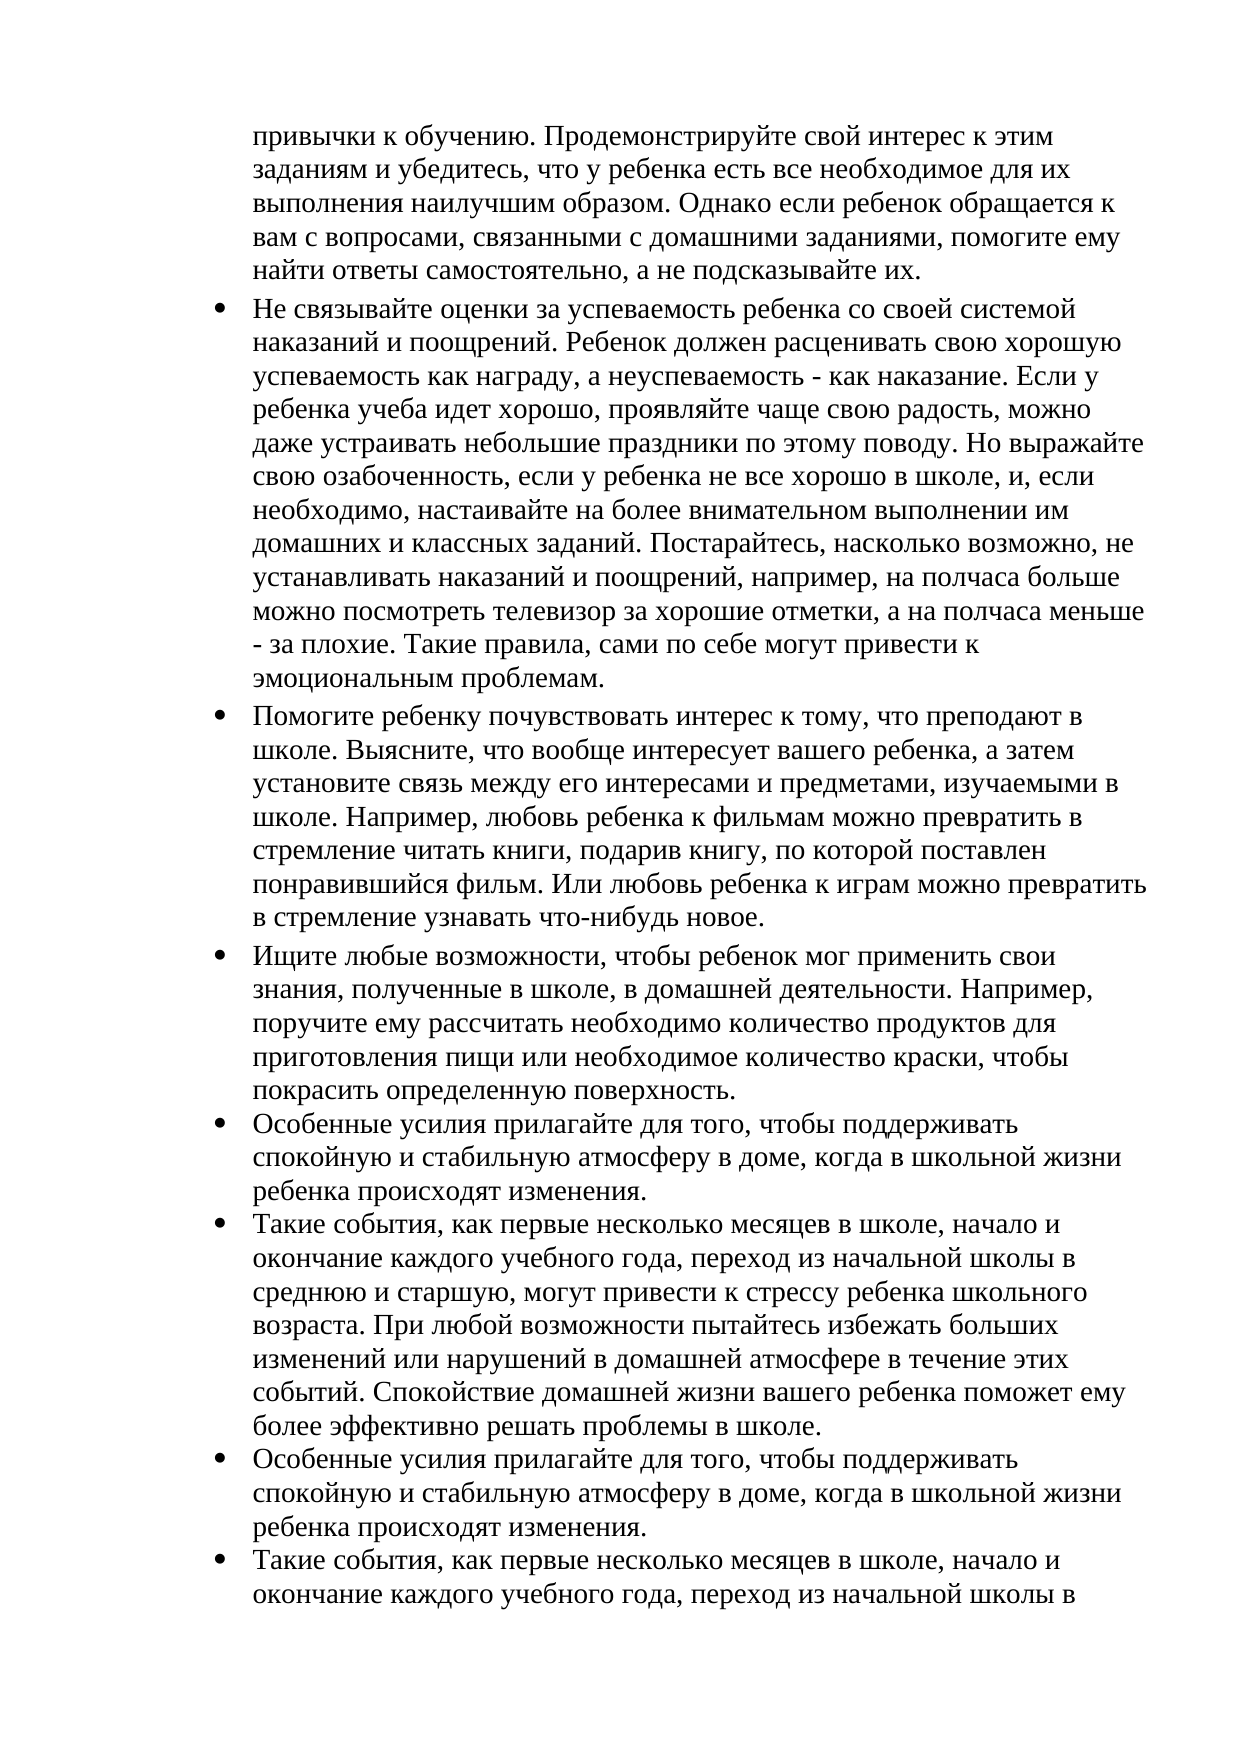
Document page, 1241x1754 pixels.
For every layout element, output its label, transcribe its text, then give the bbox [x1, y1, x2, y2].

list Ищите любые возможности, чтобы ребенок мог применить свои знания, полученные в школе, в домашней деятельности. Например, поручите ему рассчитать необходимо количество продуктов для приготовления пищи или необходимое количество краски, чтобы покрасить определенную поверхность. [215, 938, 1152, 1106]
list Не связывайте оценки за успеваемость ребенка со своей системой наказаний и поощрений. Ребенок должен расценивать свою хорошую успеваемость как награду, а неуспеваемость - как наказание. Если у ребенка учеба идет хорошо, проявляйте чаще свою радость, можно даже устраивать небольшие праздники по этому поводу. Но выражайте свою озабоченность, если у ребенка не все хорошо в школе, и, если необходимо, настаивайте на более внимательном выполнении им домашних и классных заданий. Постарайтесь, насколько возможно, не устанавливать наказаний и поощрений, например, на полчаса больше можно посмотреть телевизор за хорошие отметки, а на полчаса меньше - за плохие. Такие правила, сами по себе могут привести к эмоциональным проблемам. [215, 291, 1152, 693]
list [215, 118, 1152, 286]
list Особенные усилия прилагайте для того, чтобы поддерживать спокойную и стабильную атмосферу в доме, когда в школьной жизни ребенка происходят изменения. [215, 1106, 1152, 1207]
list Помогите ребенку почувствовать интерес к тому, что преподают в школе. Выясните, что вообще интересует вашего ребенка, а затем установите связь между его интересами и предметами, изучаемыми в школе. Например, любовь ребенка к фильмам можно превратить в стремление читать книги, подарив книгу, по которой поставлен понравившийся фильм. Или любовь ребенка к играм можно превратить в стремление узнавать что-нибудь новое. [215, 698, 1152, 933]
list Особенные усилия прилагайте для того, чтобы поддерживать спокойную и стабильную атмосферу в доме, когда в школьной жизни ребенка происходят изменения. [215, 1441, 1152, 1542]
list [215, 1542, 1152, 1609]
